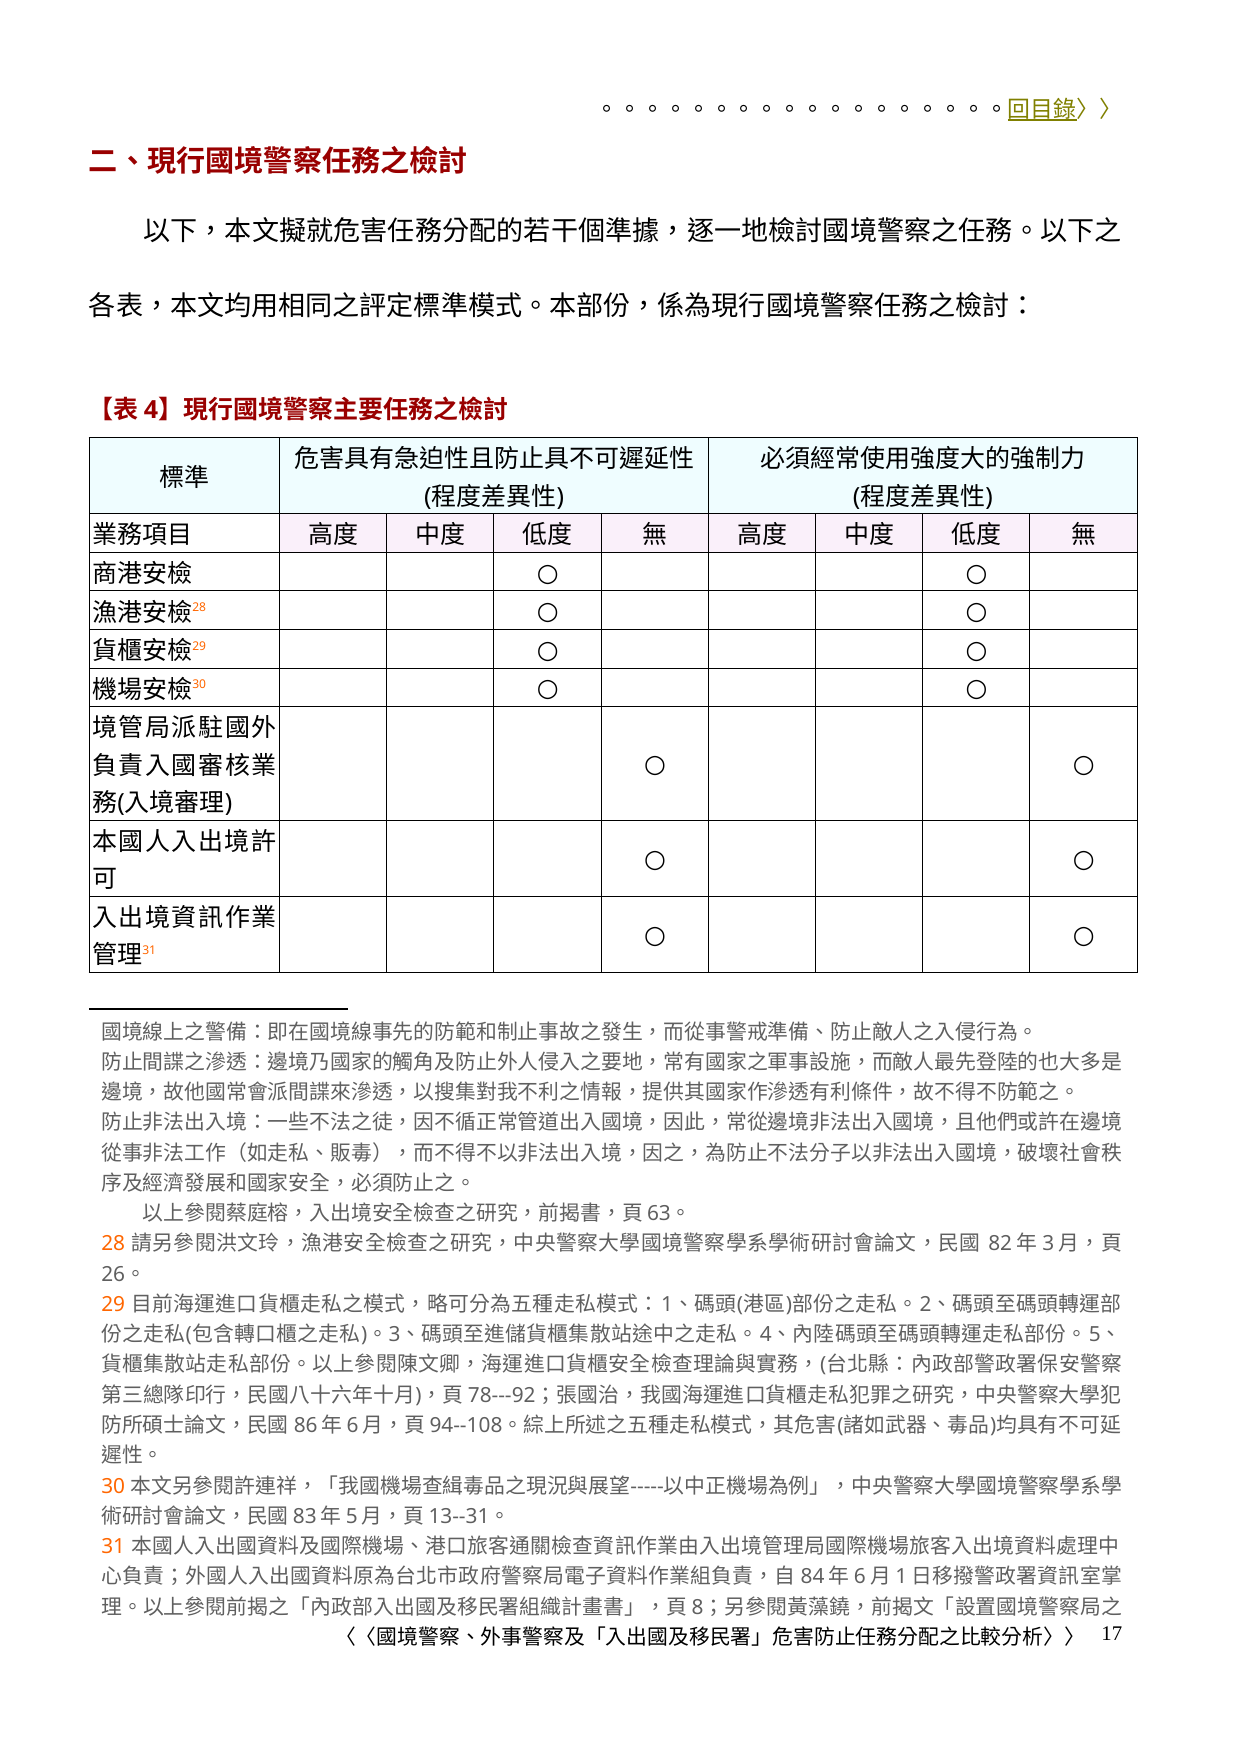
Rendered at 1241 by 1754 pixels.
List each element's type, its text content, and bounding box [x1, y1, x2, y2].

table_cell ○ [494, 553, 601, 590]
table_cell ○ [923, 591, 1029, 629]
table_cell [602, 630, 708, 667]
table_cell [280, 897, 386, 972]
table_cell 貨櫃安檢 [90, 630, 279, 667]
table_header 危害具有急迫性且防止具不可遲延性(程度差異性) [280, 438, 708, 513]
table_cell 商港安檢 [90, 553, 279, 590]
table_cell [709, 897, 815, 972]
table_cell [816, 821, 922, 896]
table_cell 高度 [280, 514, 386, 552]
table_cell [494, 897, 601, 972]
table_cell [280, 553, 386, 590]
table_cell [816, 897, 922, 972]
table_cell 機場安檢 [90, 669, 279, 706]
table_cell [387, 821, 493, 896]
table_cell [280, 591, 386, 629]
table_cell [280, 669, 386, 706]
table_cell 入出境資訊作業管理 [90, 897, 279, 972]
table_cell 低度 [494, 514, 601, 552]
table_cell 高度 [709, 514, 815, 552]
table_cell ○ [1030, 707, 1137, 819]
table_cell [709, 821, 815, 896]
table_cell [709, 553, 815, 590]
table_cell ○ [602, 707, 708, 819]
table_cell [1030, 630, 1137, 667]
table_cell [1030, 553, 1137, 590]
table_cell 漁港安檢 [90, 591, 279, 629]
subtitle 二、現行國境警察任務之檢討 [89, 137, 1122, 180]
table_cell [709, 669, 815, 706]
table_cell [923, 821, 1029, 896]
table_cell [816, 630, 922, 667]
table_cell [387, 591, 493, 629]
text 以下，本文擬就危害任務分配的若干個準據，逐一地檢討國境警察之任務。以下之各表，本文均用相同之評定標準模式。本部份，係為現行國境警察任務之檢討： [89, 191, 1122, 341]
table_cell [816, 669, 922, 706]
table_cell [923, 707, 1029, 819]
table_cell 無 [1030, 514, 1137, 552]
table_cell [1030, 591, 1137, 629]
table_cell ○ [923, 630, 1029, 667]
table_cell 境管局派駐國外負責入國審核業務(入境審理) [90, 707, 279, 819]
table_cell ○ [602, 897, 708, 972]
table_cell [709, 707, 815, 819]
table_cell 無 [602, 514, 708, 552]
table_cell ○ [494, 591, 601, 629]
table_cell [280, 821, 386, 896]
table_cell [923, 897, 1029, 972]
table_cell [816, 553, 922, 590]
table_cell [816, 707, 922, 819]
table_cell 本國人入出境許可 [90, 821, 279, 896]
table_cell [1030, 669, 1137, 706]
table_cell [280, 630, 386, 667]
table_cell ○ [602, 821, 708, 896]
table_header 標準 [90, 438, 279, 513]
table_cell ○ [1030, 897, 1137, 972]
table_cell ○ [494, 669, 601, 706]
table_cell 中度 [387, 514, 493, 552]
table_cell [494, 707, 601, 819]
table_cell [602, 669, 708, 706]
table_cell 低度 [923, 514, 1029, 552]
table_cell ○ [923, 669, 1029, 706]
table_cell [602, 553, 708, 590]
table_cell [387, 669, 493, 706]
table_cell 業務項目 [90, 514, 279, 552]
table_cell [709, 591, 815, 629]
table_cell [709, 630, 815, 667]
text 。。。。。。。。。。。。。。。。。。回目錄〉〉 [101, 89, 1122, 126]
table_cell [387, 630, 493, 667]
table_cell [387, 553, 493, 590]
table_cell 中度 [816, 514, 922, 552]
table_cell ○ [923, 553, 1029, 590]
table_cell [816, 591, 922, 629]
table_cell ○ [494, 630, 601, 667]
table_cell [494, 821, 601, 896]
table_cell [602, 591, 708, 629]
table_cell [280, 707, 386, 819]
table_cell [387, 707, 493, 819]
table_cell ○ [1030, 821, 1137, 896]
subtitle 【表4】現行國境警察主要任務之檢討 [89, 390, 1122, 426]
table_header 必須經常使用強度大的強制力 (程度差異性) [709, 438, 1137, 513]
table_cell [387, 897, 493, 972]
